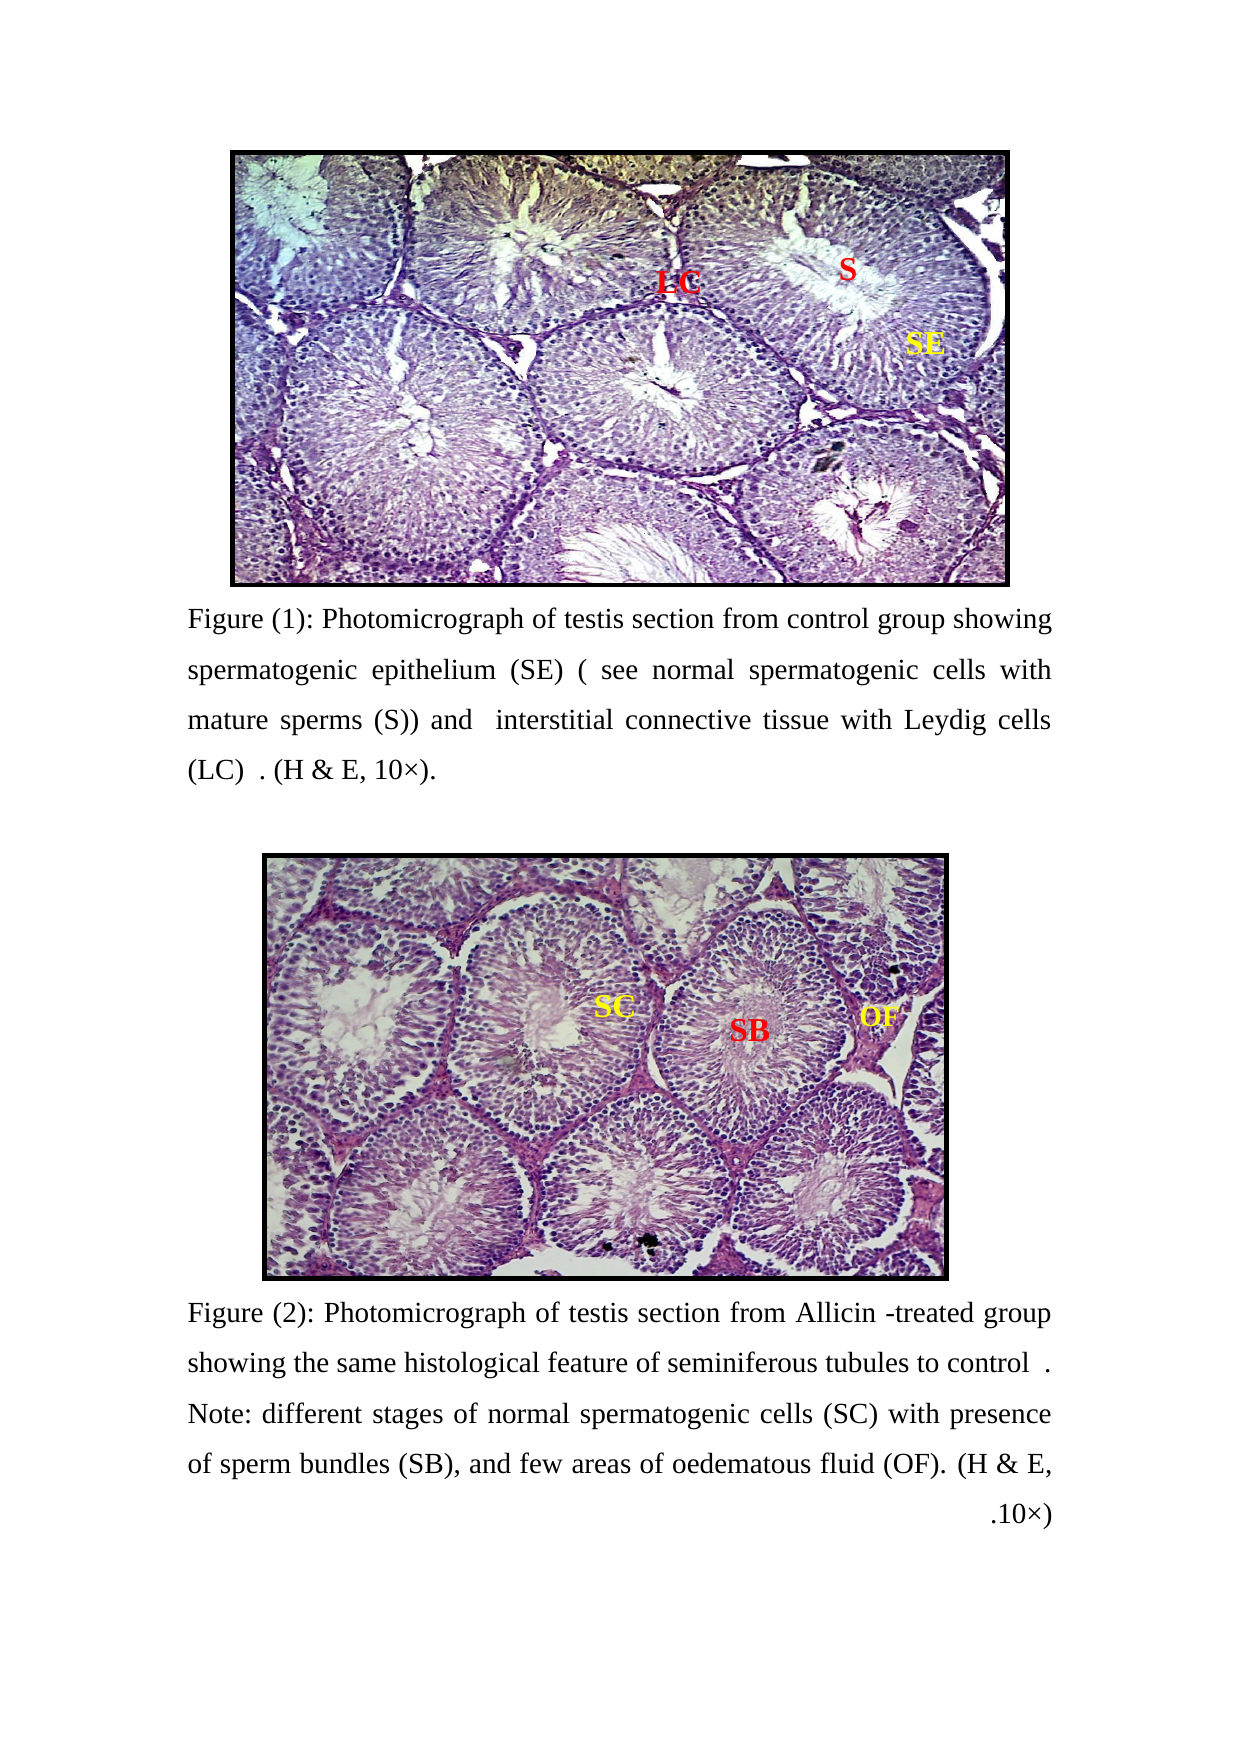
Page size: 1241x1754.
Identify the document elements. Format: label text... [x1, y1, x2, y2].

text Figure (2): Photomicrograph of testis section from Allicin -treated group showing the same histological feature of seminiferous tubules to control . Note: different stages of normal spermatogenic cells (SC) with presence of sperm bundles (SB), and few areas of oedematous fluid (OF). (H & E, 10×). [187, 1295, 1053, 1530]
text Figure (1): Photomicrograph of testis section from control group showing spermatogenic epithelium (SE) ( see normal spermatogenic cells with mature sperms (S)) and interstitial connective tissue with Leydig cells (LC) . (H & E, 10×). [187, 601, 1053, 786]
picture [235, 155, 1005, 583]
picture [267, 858, 944, 1276]
